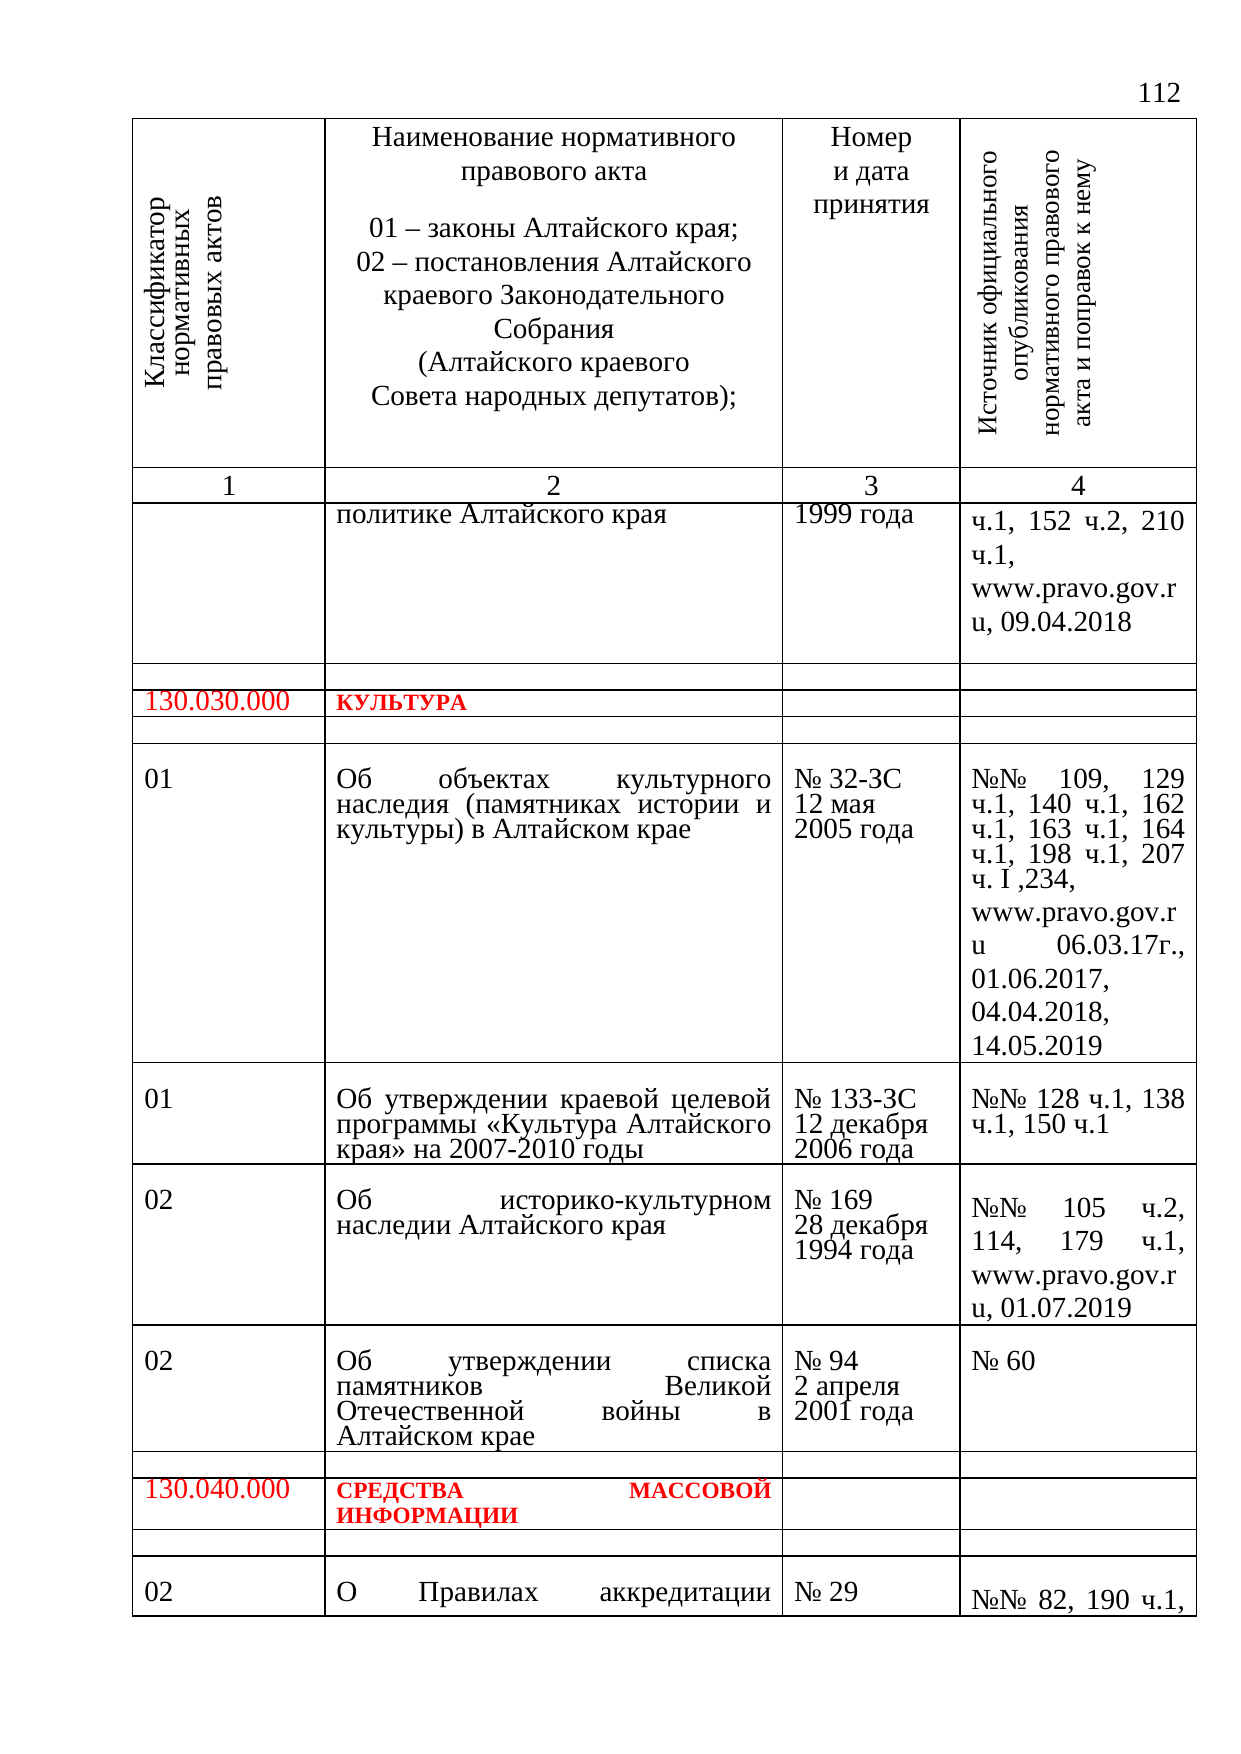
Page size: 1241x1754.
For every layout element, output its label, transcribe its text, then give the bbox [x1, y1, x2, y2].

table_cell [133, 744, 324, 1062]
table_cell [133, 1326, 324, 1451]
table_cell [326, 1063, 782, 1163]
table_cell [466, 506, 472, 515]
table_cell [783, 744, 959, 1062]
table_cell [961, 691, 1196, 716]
table_header Классификатор нормативных правовых актов [133, 119, 324, 467]
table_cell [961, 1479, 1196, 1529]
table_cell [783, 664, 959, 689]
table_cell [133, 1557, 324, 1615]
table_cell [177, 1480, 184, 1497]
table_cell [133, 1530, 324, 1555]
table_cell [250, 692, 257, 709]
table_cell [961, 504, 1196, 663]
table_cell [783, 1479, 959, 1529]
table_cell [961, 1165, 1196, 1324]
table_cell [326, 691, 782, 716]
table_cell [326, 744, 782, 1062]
table_cell 4 [961, 468, 1196, 502]
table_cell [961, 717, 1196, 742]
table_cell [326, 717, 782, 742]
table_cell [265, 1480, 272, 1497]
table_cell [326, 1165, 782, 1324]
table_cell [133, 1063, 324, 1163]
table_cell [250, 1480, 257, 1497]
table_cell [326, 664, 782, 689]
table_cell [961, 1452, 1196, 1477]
table_cell 3 [783, 468, 959, 502]
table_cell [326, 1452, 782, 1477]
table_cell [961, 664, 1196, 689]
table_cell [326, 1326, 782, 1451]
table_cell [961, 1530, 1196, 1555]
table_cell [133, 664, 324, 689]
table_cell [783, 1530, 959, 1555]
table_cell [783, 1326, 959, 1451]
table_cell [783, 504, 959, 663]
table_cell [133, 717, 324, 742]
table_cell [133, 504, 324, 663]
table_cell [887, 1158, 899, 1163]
table_header Номер и дата принятия [783, 119, 959, 467]
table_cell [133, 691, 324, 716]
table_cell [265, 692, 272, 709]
table_header Наименование нормативного правового акта 01 – законы Алтайского края; 02 – постановления Алтайского краевого Законодательного Собрания (Алтайского краевого Совета народных депутатов); [326, 119, 782, 467]
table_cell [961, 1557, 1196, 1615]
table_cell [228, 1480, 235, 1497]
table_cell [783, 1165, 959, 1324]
table_header Источник официального опубликования нормативного правового акта и поправок к нему [961, 119, 1196, 467]
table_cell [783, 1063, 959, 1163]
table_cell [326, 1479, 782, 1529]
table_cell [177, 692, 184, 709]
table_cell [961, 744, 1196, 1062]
table_cell 2 [326, 468, 782, 502]
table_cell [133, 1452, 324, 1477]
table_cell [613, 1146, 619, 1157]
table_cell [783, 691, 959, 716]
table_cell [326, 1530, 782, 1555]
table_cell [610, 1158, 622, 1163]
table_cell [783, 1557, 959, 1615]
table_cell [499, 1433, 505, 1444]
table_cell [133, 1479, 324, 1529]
table_cell 1 [133, 468, 324, 502]
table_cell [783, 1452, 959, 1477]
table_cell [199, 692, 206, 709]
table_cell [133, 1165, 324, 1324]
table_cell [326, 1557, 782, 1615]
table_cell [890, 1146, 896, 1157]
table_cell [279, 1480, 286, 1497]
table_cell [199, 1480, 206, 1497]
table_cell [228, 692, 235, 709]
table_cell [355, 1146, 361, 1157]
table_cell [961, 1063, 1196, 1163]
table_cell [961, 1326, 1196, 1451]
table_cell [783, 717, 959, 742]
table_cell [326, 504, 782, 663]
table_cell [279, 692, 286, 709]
